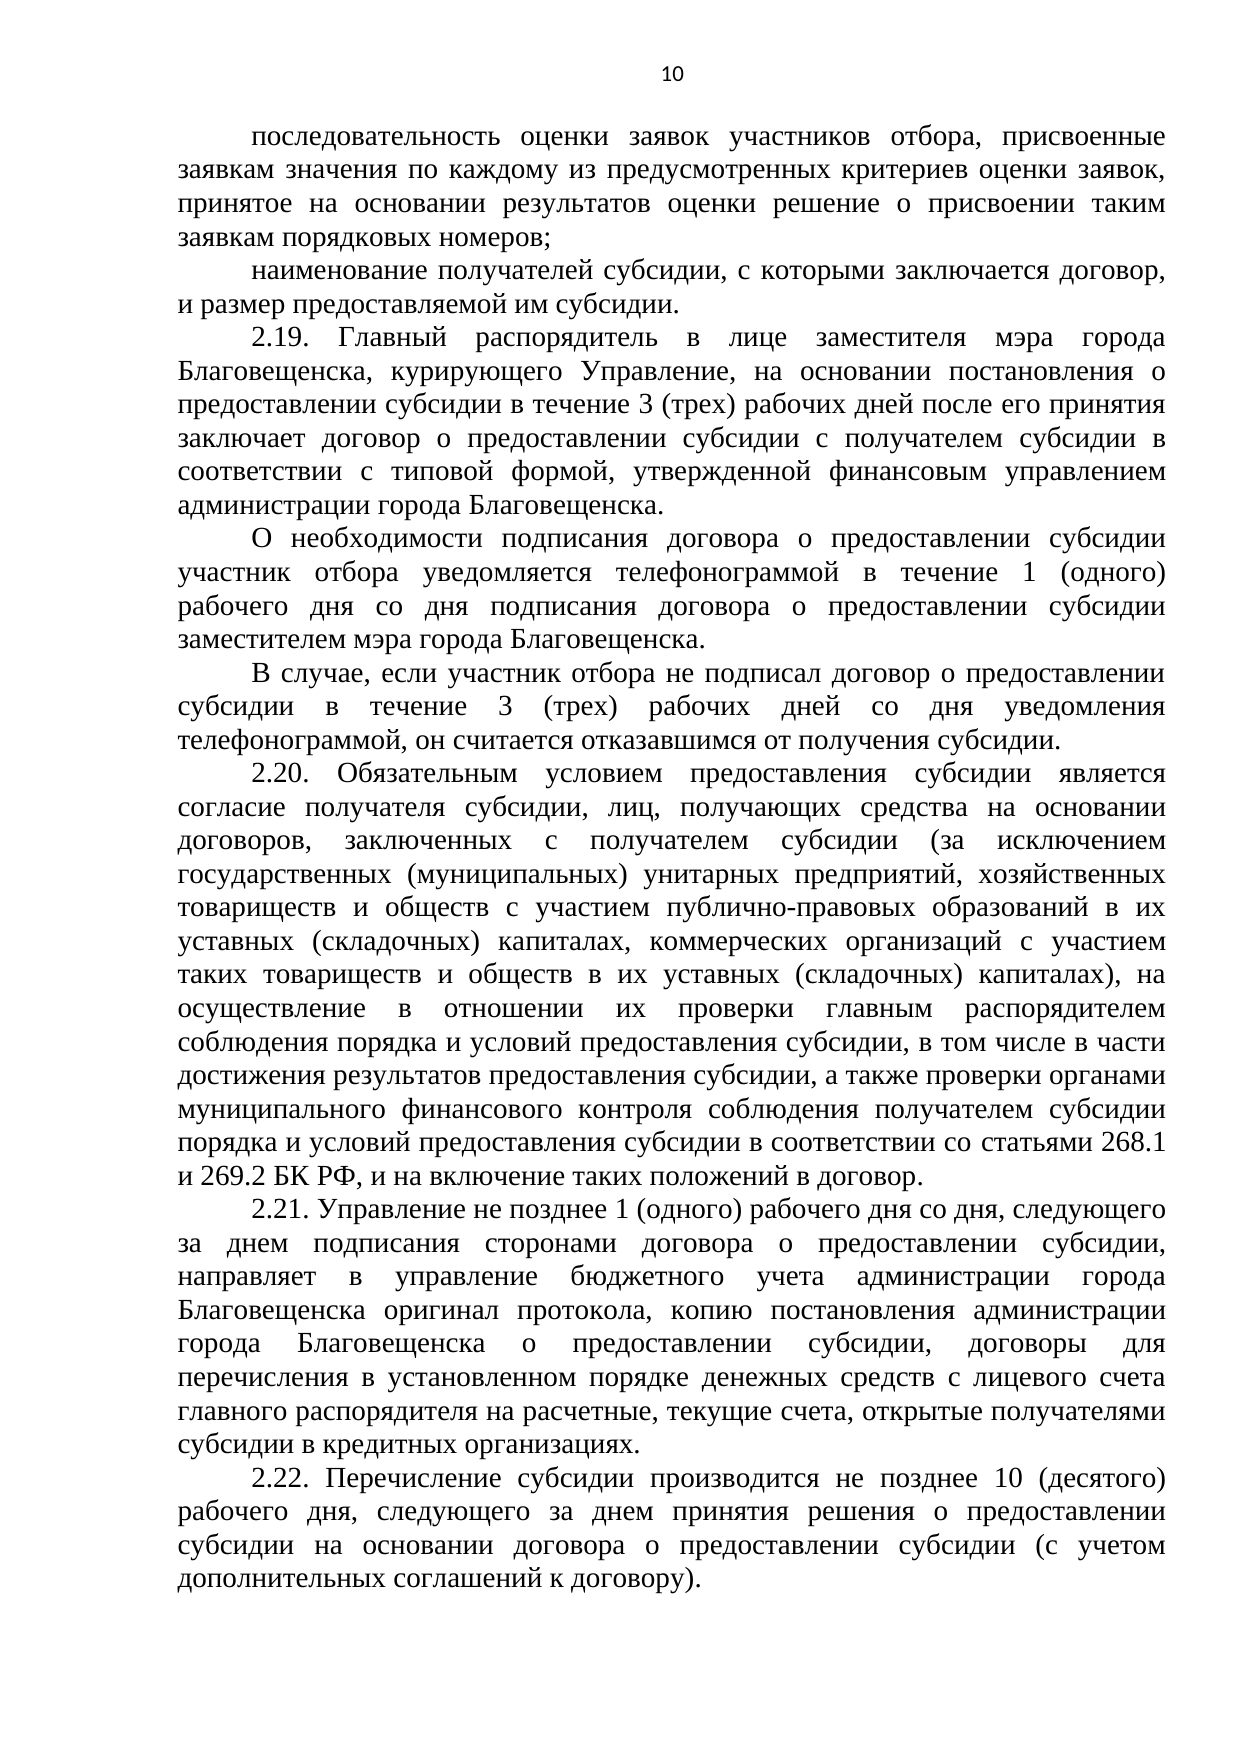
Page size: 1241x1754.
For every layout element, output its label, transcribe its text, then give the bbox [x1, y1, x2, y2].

text 2.21. Управление не позднее 1 (одного) рабочего дня со дня, следующего за днем подписания сторонами договора о предоставлении субсидии, направляет в управление бюджетного учета администрации города Благовещенска оригинал протокола, копию постановления администрации города Благовещенска о предоставлении субсидии, договоры для перечисления в установленном порядке денежных средств с лицевого счета главного распорядителя на расчетные, текущие счета, открытые получателями субсидии в кредитных организациях. [177, 1191, 1167, 1460]
text 2.19. Главный распорядитель в лице заместителя мэра города Благовещенска, курирующего Управление, на основании постановления о предоставлении субсидии в течение 3 (трех) рабочих дней после его принятия заключает договор о предоставлении субсидии с получателем субсидии в соответствии с типовой формой, утвержденной финансовым управлением администрации города Благовещенска. [177, 319, 1167, 521]
text последовательность оценки заявок участников отбора, присвоенные заявкам значения по каждому из предусмотренных критериев оценки заявок, принятое на основании результатов оценки решение о присвоении таким заявкам порядковых номеров; [177, 118, 1167, 252]
text В случае, если участник отбора не подписал договор о предоставлении субсидии в течение 3 (трех) рабочих дней со дня уведомления телефонограммой, он считается отказавшимся от получения субсидии. [177, 655, 1167, 755]
text наименование получателей субсидии, с которыми заключается договор, и размер предоставляемой им субсидии. [177, 252, 1167, 319]
text 2.22. Перечисление субсидии производится не позднее 10 (десятого) рабочего дня, следующего за днем принятия решения о предоставлении субсидии на основании договора о предоставлении субсидии (с учетом дополнительных соглашений к договору). [177, 1460, 1167, 1594]
text 2.20. Обязательным условием предоставления субсидии является согласие получателя субсидии, лиц, получающих средства на основании договоров, заключенных с получателем субсидии (за исключением государственных (муниципальных) унитарных предприятий, хозяйственных товариществ и обществ с участием публично-правовых образований в их уставных (складочных) капиталах, коммерческих организаций с участием таких товариществ и обществ в их уставных (складочных) капиталах), на осуществление в отношении их проверки главным распорядителем соблюдения порядка и условий предоставления субсидии, в том числе в части достижения результатов предоставления субсидии, а также проверки органами муниципального финансового контроля соблюдения получателем субсидии порядка и условий предоставления субсидии в соответствии со статьями 268.1 и 269.2 БК РФ, и на включение таких положений в договор. [177, 755, 1167, 1191]
text О необходимости подписания договора о предоставлении субсидии участник отбора уведомляется телефонограммой в течение 1 (одного) рабочего дня со дня подписания договора о предоставлении субсидии заместителем мэра города Благовещенска. [177, 521, 1167, 655]
